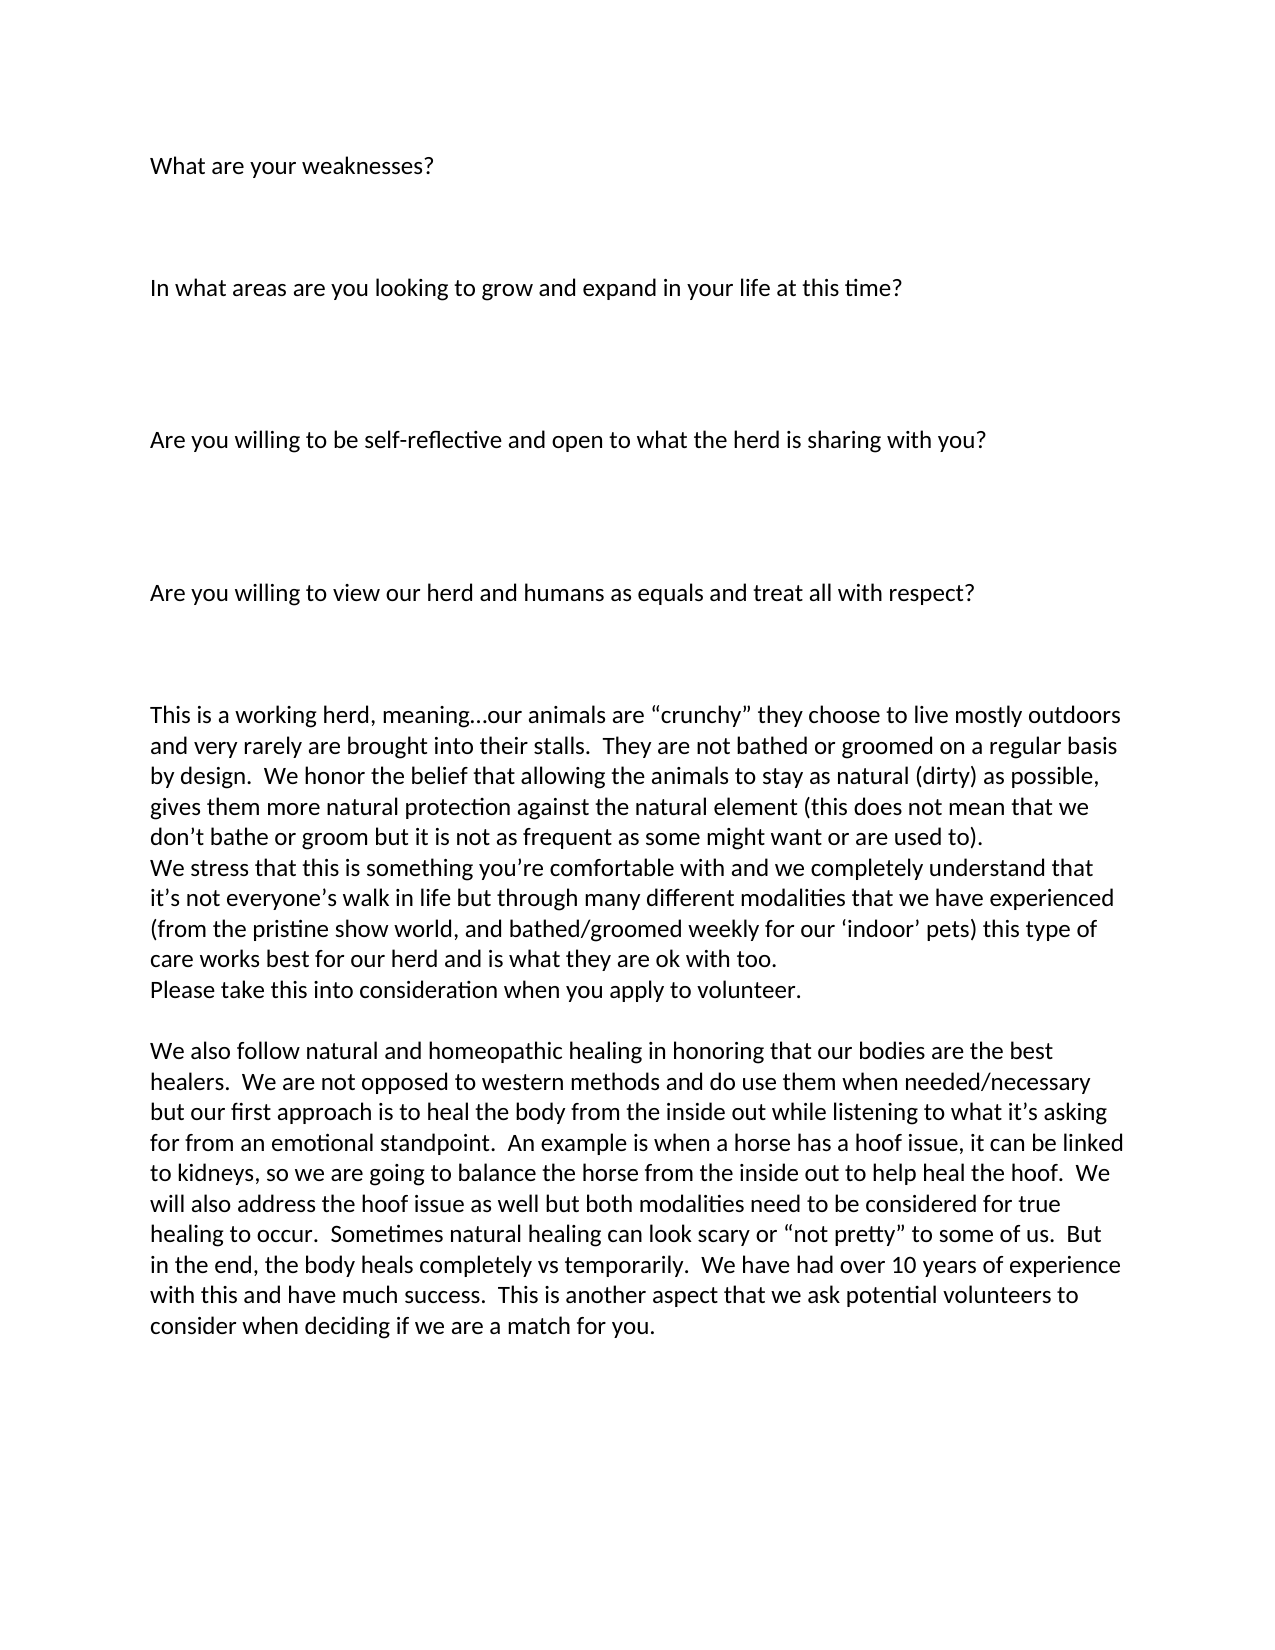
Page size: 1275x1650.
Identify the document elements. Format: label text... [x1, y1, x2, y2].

text Please take this into consideration when you apply to volunteer. [150, 974, 1125, 1004]
text This is a working herd, meaning…our animals are “crunchy” they choose to live mostly outdoors and very rarely are brought into their stalls. They are not bathed or groomed on a regular basis by design. We honor the belief that allowing the animals to stay as natural (dirty) as possible, gives them more natural protection against the natural element (this does not mean that we don’t bathe or groom but it is not as frequent as some might want or are used to). [150, 699, 1125, 852]
text We stress that this is something you’re comfortable with and we completely understand that it’s not everyone’s walk in life but through many different modalities that we have experienced (from the pristine show world, and bathed/groomed weekly for our ‘indoor’ pets) this type of care works best for our herd and is what they are ok with too. [150, 852, 1125, 974]
text Are you willing to view our herd and humans as equals and treat all with respect? [150, 577, 1125, 608]
text In what areas are you looking to grow and expand in your life at this time? [150, 272, 1125, 303]
text Are you willing to be self-reflective and open to what the herd is sharing with you? [150, 425, 1125, 455]
text What are your weaknesses? [150, 150, 1125, 181]
text We also follow natural and homeopathic healing in honoring that our bodies are the best healers. We are not opposed to western methods and do use them when needed/necessary but our first approach is to heal the body from the inside out while listening to what it’s asking for from an emotional standpoint. An example is when a horse has a hoof issue, it can be linked to kidneys, so we are going to balance the horse from the inside out to help heal the hoof. We will also address the hoof issue as well but both modalities need to be considered for true healing to occur. Sometimes natural healing can look scary or “not pretty” to some of us. But in the end, the body heals completely vs temporarily. We have had over 10 years of experience with this and have much success. This is another aspect that we ask potential volunteers to consider when deciding if we are a match for you. [150, 1035, 1125, 1340]
